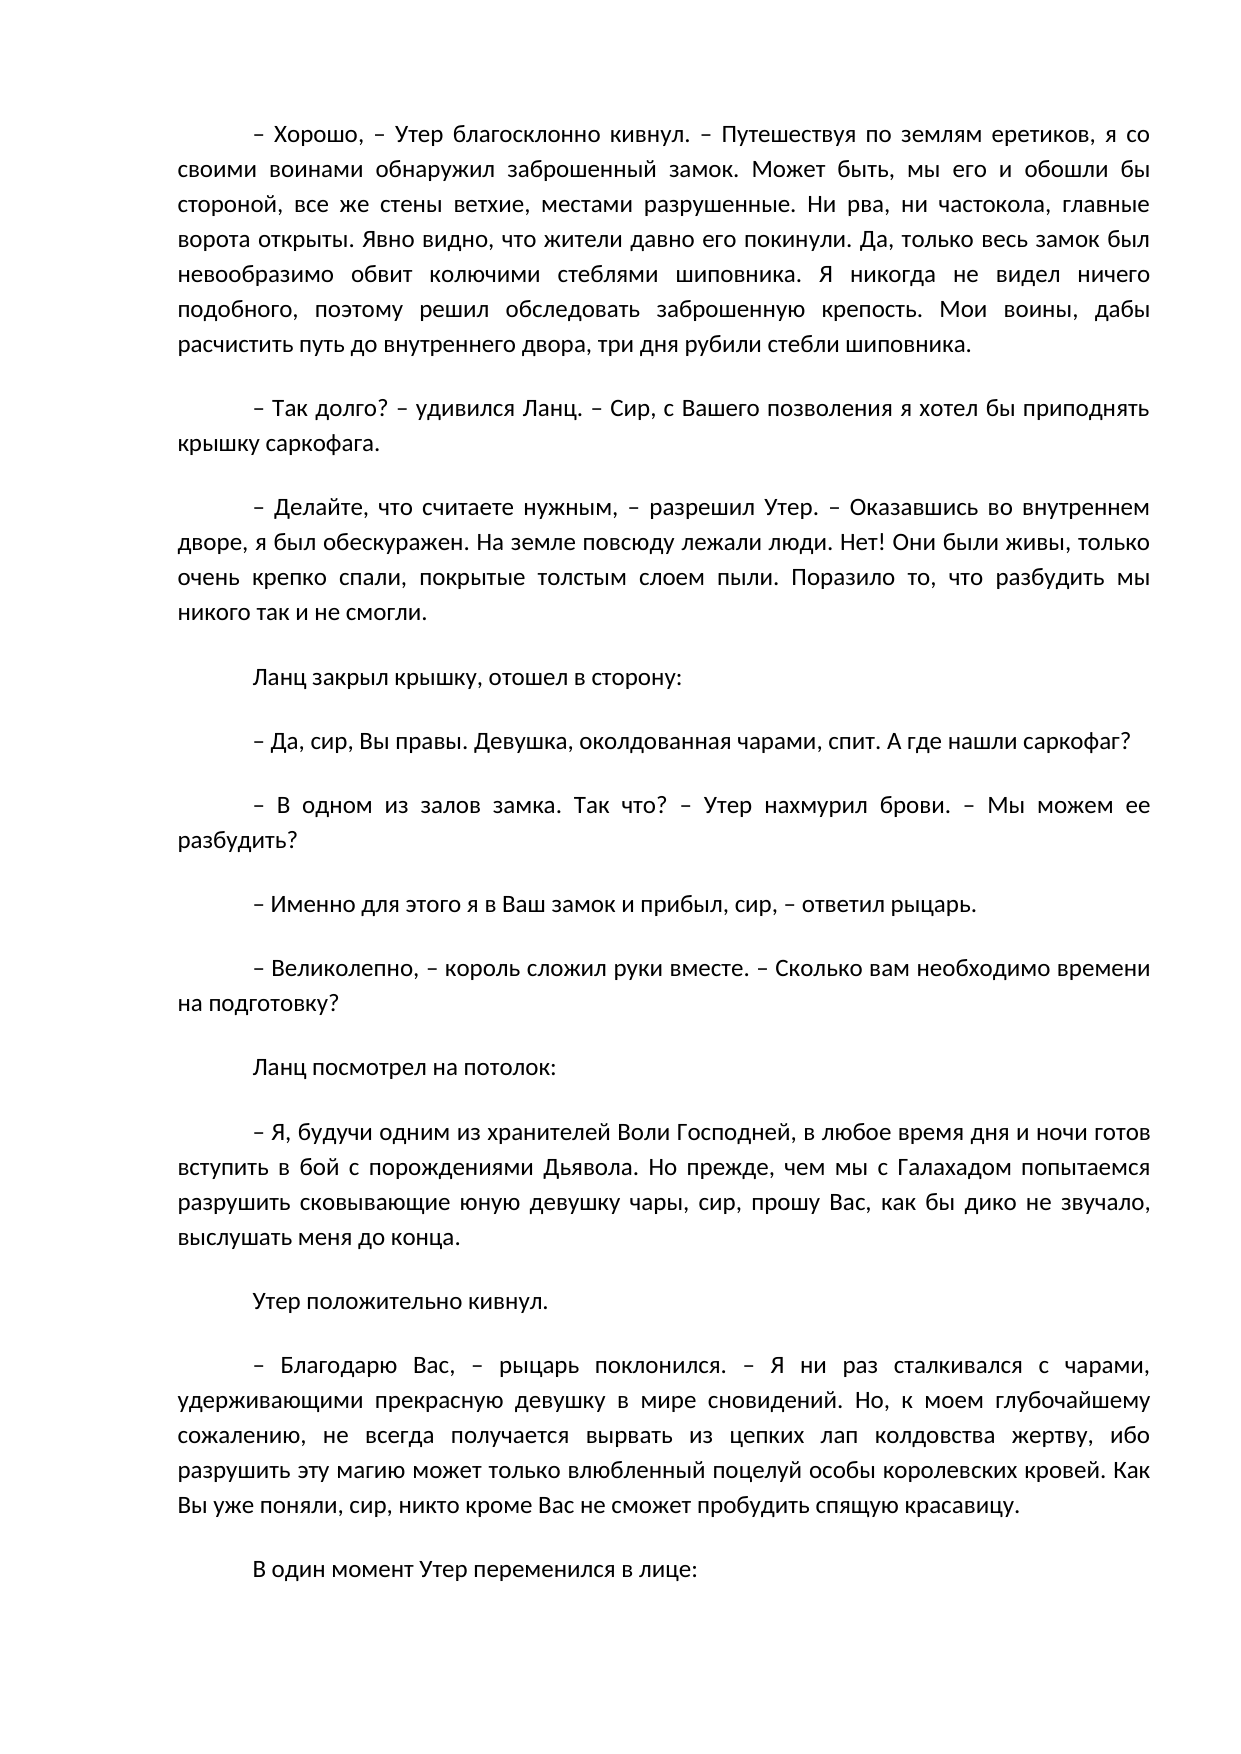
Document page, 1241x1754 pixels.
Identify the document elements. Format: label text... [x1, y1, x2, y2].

text – Хорошо, – Утер благосклонно кивнул. – Путешествуя по землям еретиков, я со своими воинами обнаружил заброшенный замок. Может быть, мы его и обошли бы стороной, все же стены ветхие, местами разрушенные. Ни рва, ни частокола, главные ворота открыты. Явно видно, что жители давно его покинули. Да, только весь замок был невообразимо обвит колючими стеблями шиповника. Я никогда не видел ничего подобного, поэтому решил обследовать заброшенную крепость. Мои воины, дабы расчистить путь до внутреннего двора, три дня рубили стебли шиповника. [177, 118, 1152, 359]
text – Именно для этого я в Ваш замок и прибыл, сир, – ответил рыцарь. [177, 888, 1152, 919]
text – В одном из залов замка. Так что? – Утер нахмурил брови. – Мы можем ее разбудить? [177, 789, 1152, 854]
text – Так долго? – удивился Ланц. – Сир, с Вашего позволения я хотел бы приподнять крышку саркофага. [177, 392, 1152, 458]
text Ланц закрыл крышку, отошел в сторону: [177, 661, 1152, 691]
text Утер положительно кивнул. [177, 1285, 1152, 1315]
text – Я, будучи одним из хранителей Воли Господней, в любое время дня и ночи готов вступить в бой с порождениями Дьявола. Но прежде, чем мы с Галахадом попытаемся разрушить сковывающие юную девушку чары, сир, прошу Вас, как бы дико не звучало, выслушать меня до конца. [177, 1116, 1152, 1251]
text – Великолепно, – король сложил руки вместе. – Сколько вам необходимо времени на подготовку? [177, 952, 1152, 1018]
text – Да, сир, Вы правы. Девушка, околдованная чарами, спит. А где нашли саркофаг? [177, 725, 1152, 755]
text – Благодарю Вас, – рыцарь поклонился. – Я ни раз сталкивался с чарами, удерживающими прекрасную девушку в мире сновидений. Но, к моем глубочайшему сожалению, не всегда получается вырвать из цепких лап колдовства жертву, ибо разрушить эту магию может только влюбленный поцелуй особы королевских кровей. Как Вы уже поняли, сир, никто кроме Вас не сможет пробудить спящую красавицу. [177, 1349, 1152, 1519]
text – Делайте, что считаете нужным, – разрешил Утер. – Оказавшись во внутреннем дворе, я был обескуражен. На земле повсюду лежали люди. Нет! Они были живы, только очень крепко спали, покрытые толстым слоем пыли. Поразило то, что разбудить мы никого так и не смогли. [177, 491, 1152, 627]
text В один момент Утер переменился в лице: [177, 1553, 1152, 1584]
text Ланц посмотрел на потолок: [177, 1051, 1152, 1082]
